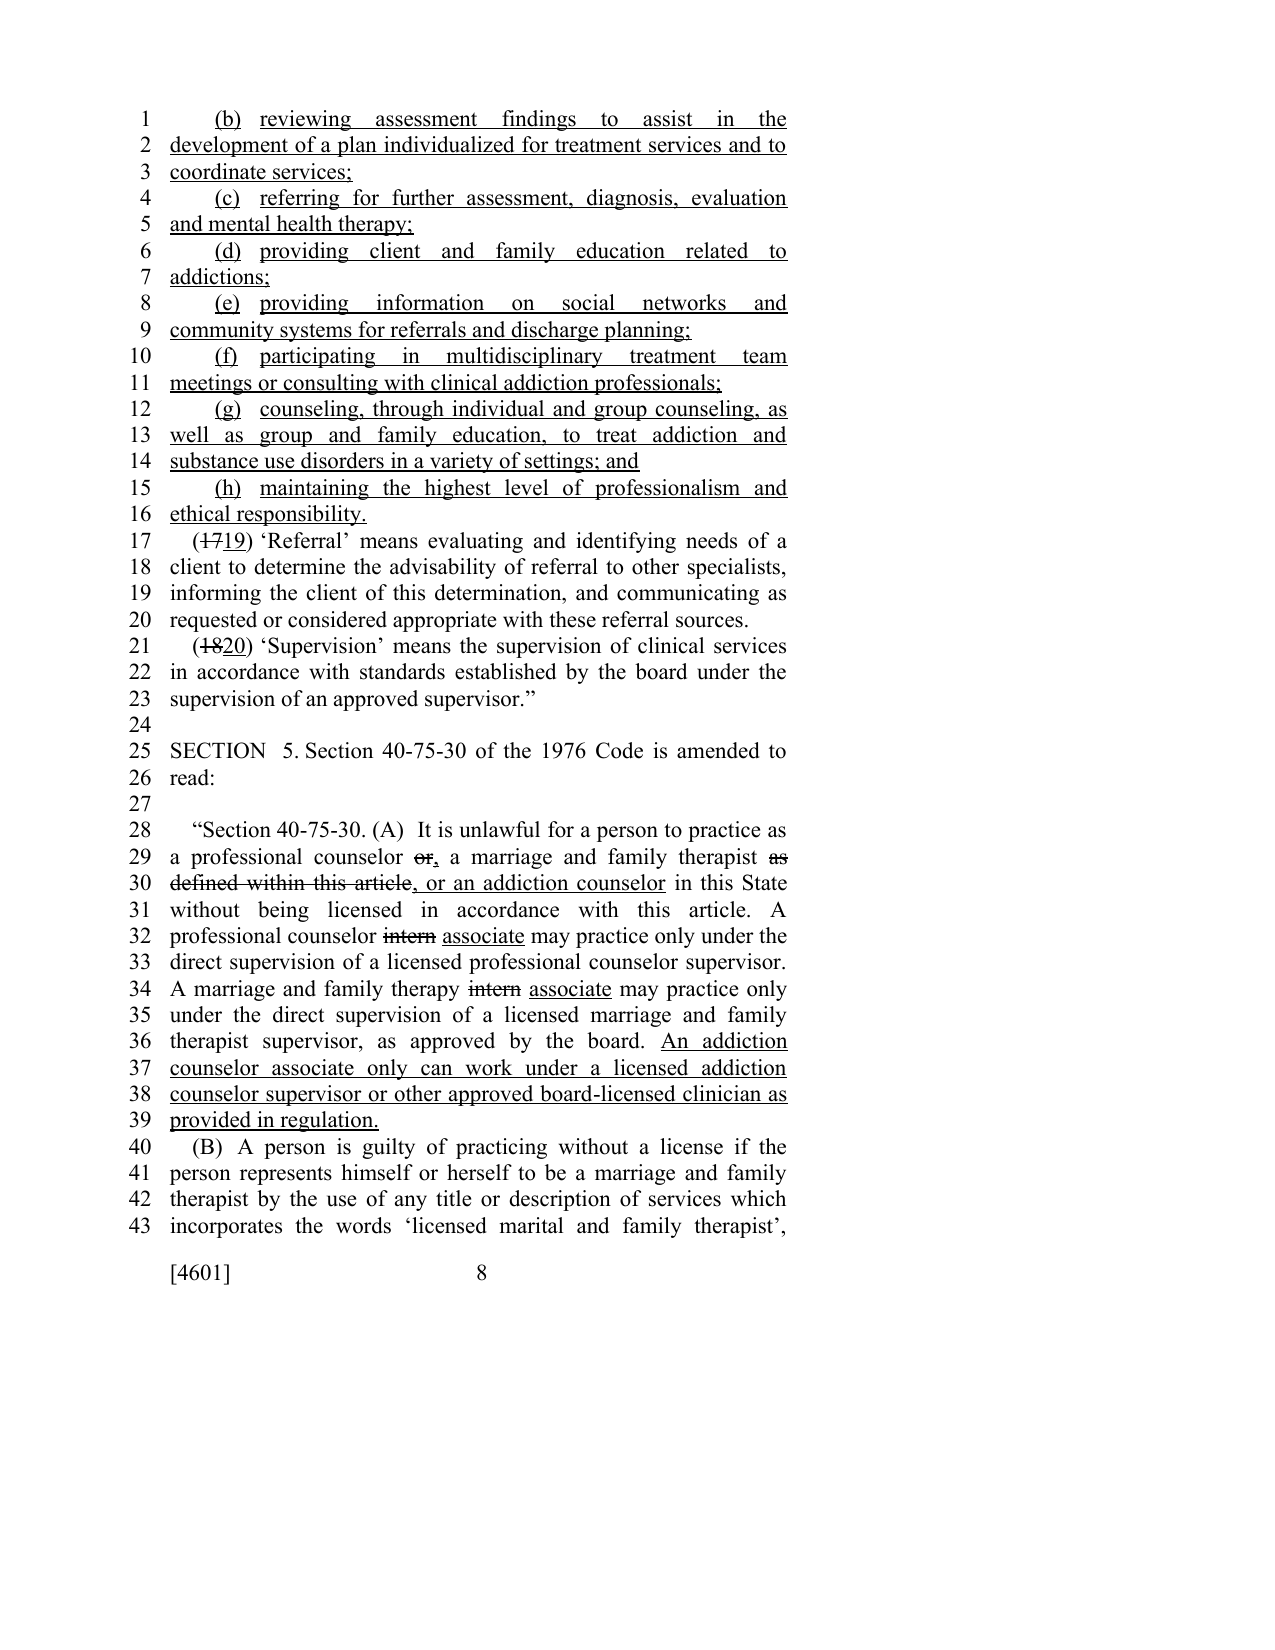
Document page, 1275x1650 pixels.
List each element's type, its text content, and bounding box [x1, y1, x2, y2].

text (c) referring for further assessment, diagnosis, evaluation and mental health therapy; [169, 184, 787, 237]
text (1719) ‘Referral’ means evaluating and identifying needs of a client to determine the advisability of referral to other specialists, informing the client of this determination, and communicating as requested or considered appropriate with these referral sources. [169, 527, 787, 632]
text (1820) ‘Supervision’ means the supervision of clinical services in accordance with standards established by the board under the supervision of an approved supervisor.” [169, 632, 787, 711]
text (g) counseling, through individual and group counseling, as well as group and family education, to treat addiction and substance use disorders in a variety of settings; and [169, 445, 787, 474]
text (g) counseling, through individual and group counseling, as well as group and family education, to treat addiction and substance use disorders in a variety of settings; and [169, 395, 787, 444]
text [169, 1133, 787, 1238]
text (d) providing client and family education related to addictions; [169, 237, 787, 289]
text “Section 40-75-30. (A) It is unlawful for a person to practice as a professional counselor or, a marriage and family therapist as defined within this article, or an addiction counselor in this State without being licensed in accordance with this article. A professional counselor intern associate may practice only under the direct supervision of a licensed professional counselor supervisor. A marriage and family therapy intern associate may practice only under the direct supervision of a licensed marriage and family therapist supervisor, as approved by the board. An addiction counselor associate only can work under a licensed addiction counselor supervisor or other approved board-licensed clinician as provided in regulation. [169, 817, 787, 1077]
text (b) reviewing assessment findings to assist in the development of a plan individualized for treatment services and to coordinate services; [169, 155, 787, 184]
text (e) providing information on social networks and community systems for referrals and discharge planning; [169, 289, 787, 342]
text (f) participating in multidisciplinary treatment team meetings or consulting with clinical addiction professionals; [169, 342, 787, 395]
text (b) reviewing assessment findings to assist in the development of a plan individualized for treatment services and to coordinate services; [169, 105, 787, 154]
text SECTION 5. Section 40-75-30 of the 1976 Code is amended to read: [169, 737, 787, 790]
text (h) maintaining the highest level of professionalism and ethical responsibility. [169, 474, 787, 527]
